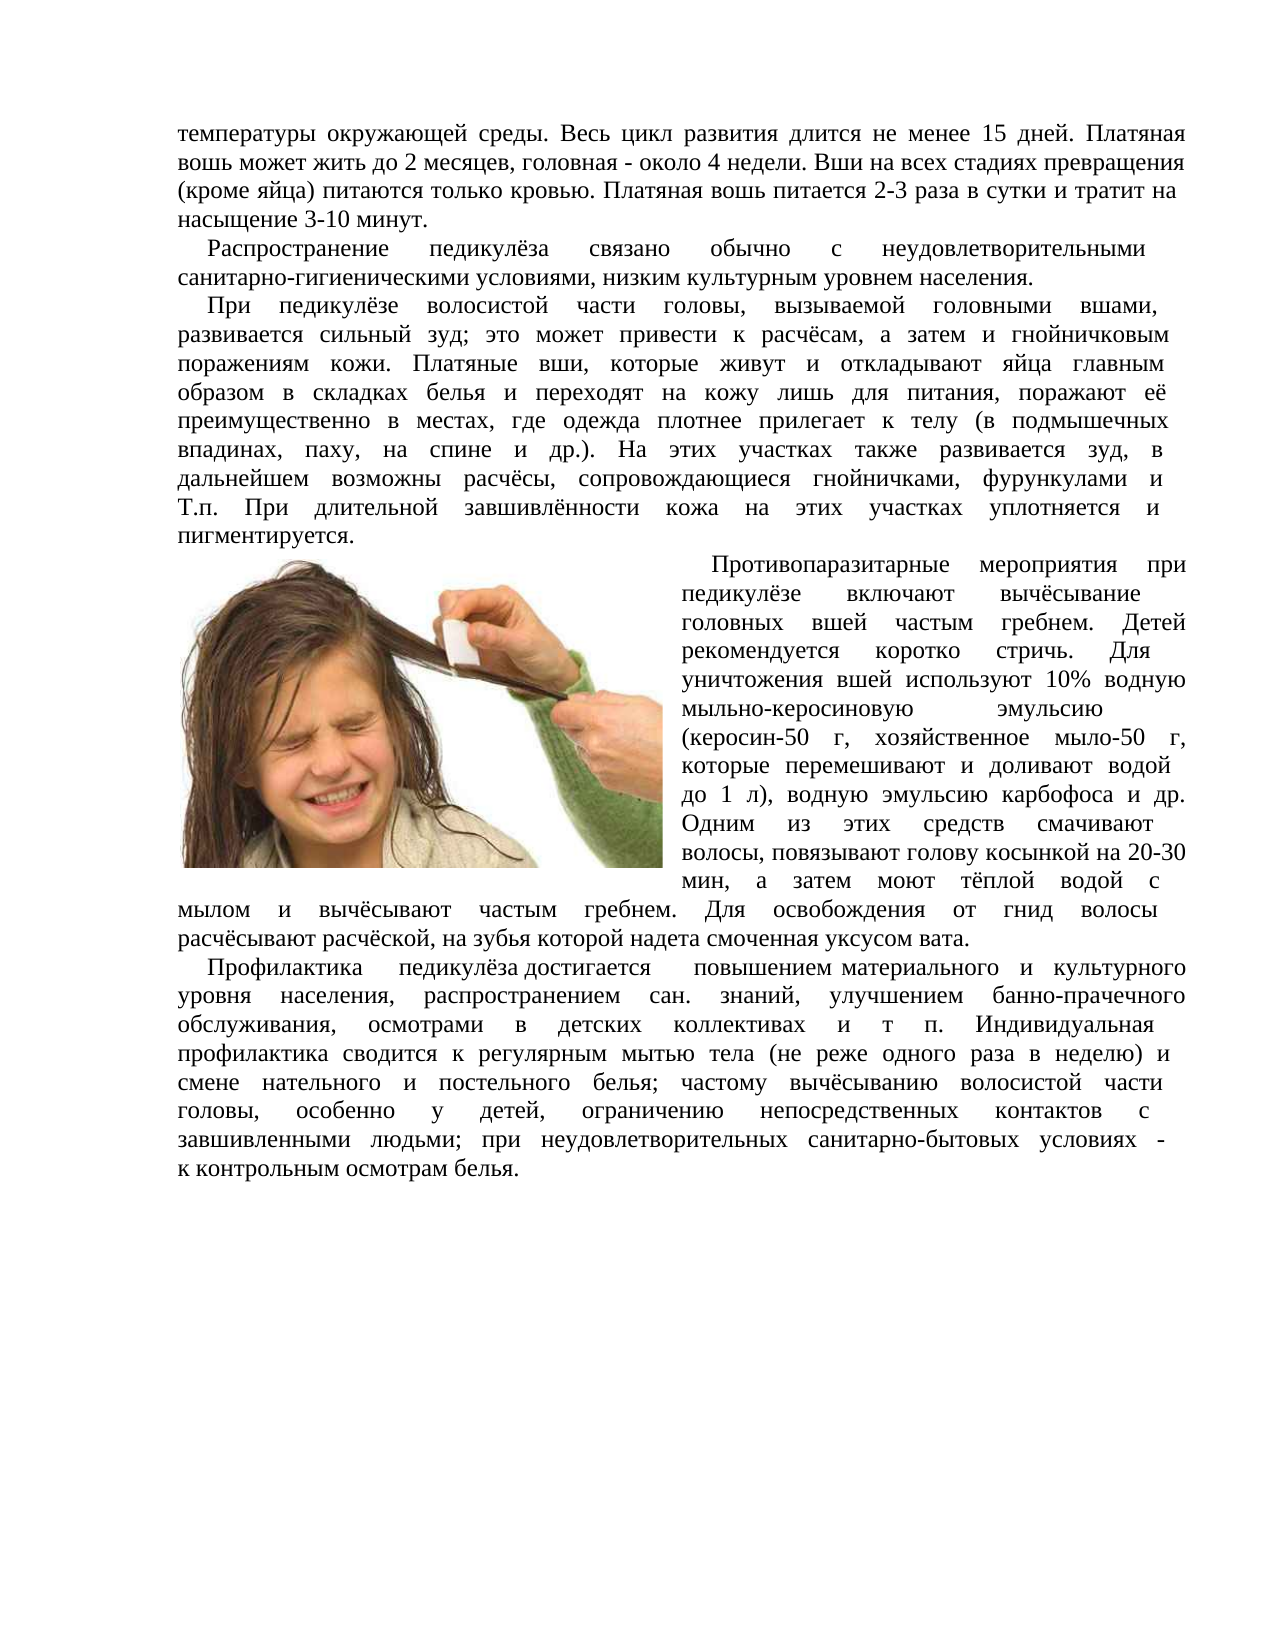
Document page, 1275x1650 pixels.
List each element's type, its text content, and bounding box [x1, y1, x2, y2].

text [177, 118, 1186, 233]
text Профилактика педикулёза достигается повышением материального и культурного уровня населения, распространением сан. знаний, улучшением банно-прачечного обслуживания, осмотрами в детских коллективах и т п. Индивидуальная профилактика сводится к регулярным мытью тела (не реже одного раза в неделю) и смене нательного и постельного белья; частому вычёсыванию волосистой части головы, особенно у детей, ограничению непосредственных контактов с завшивленными людьми; при неудовлетворительных санитарно-бытовых условиях - к контрольным осмотрам белья. [177, 952, 1186, 1182]
picture [180, 559, 663, 868]
text При педикулёзе волосистой части головы, вызываемой головными вшами, развивается сильный зуд; это может привести к расчёсам, а затем и гнойничковым поражениям кожи. Платяные вши, которые живут и откладывают яйца главным образом в складках белья и переходят на кожу лишь для питания, поражают её преимущественно в местах, где одежда плотнее прилегает к телу (в подмышечных впадинах, паху, на спине и др.). На этих участках также развивается зуд, в дальнейшем возможны расчёсы, сопровождающиеся гнойничками, фурункулами и Т.п. При длительной завшивлённости кожа на этих участках уплотняется и пигментируется. [177, 291, 1186, 549]
text Распространение педикулёза связано обычно с неудовлетворительными санитарно-гигиеническими условиями, низким культурным уровнем населения. [177, 233, 1186, 291]
